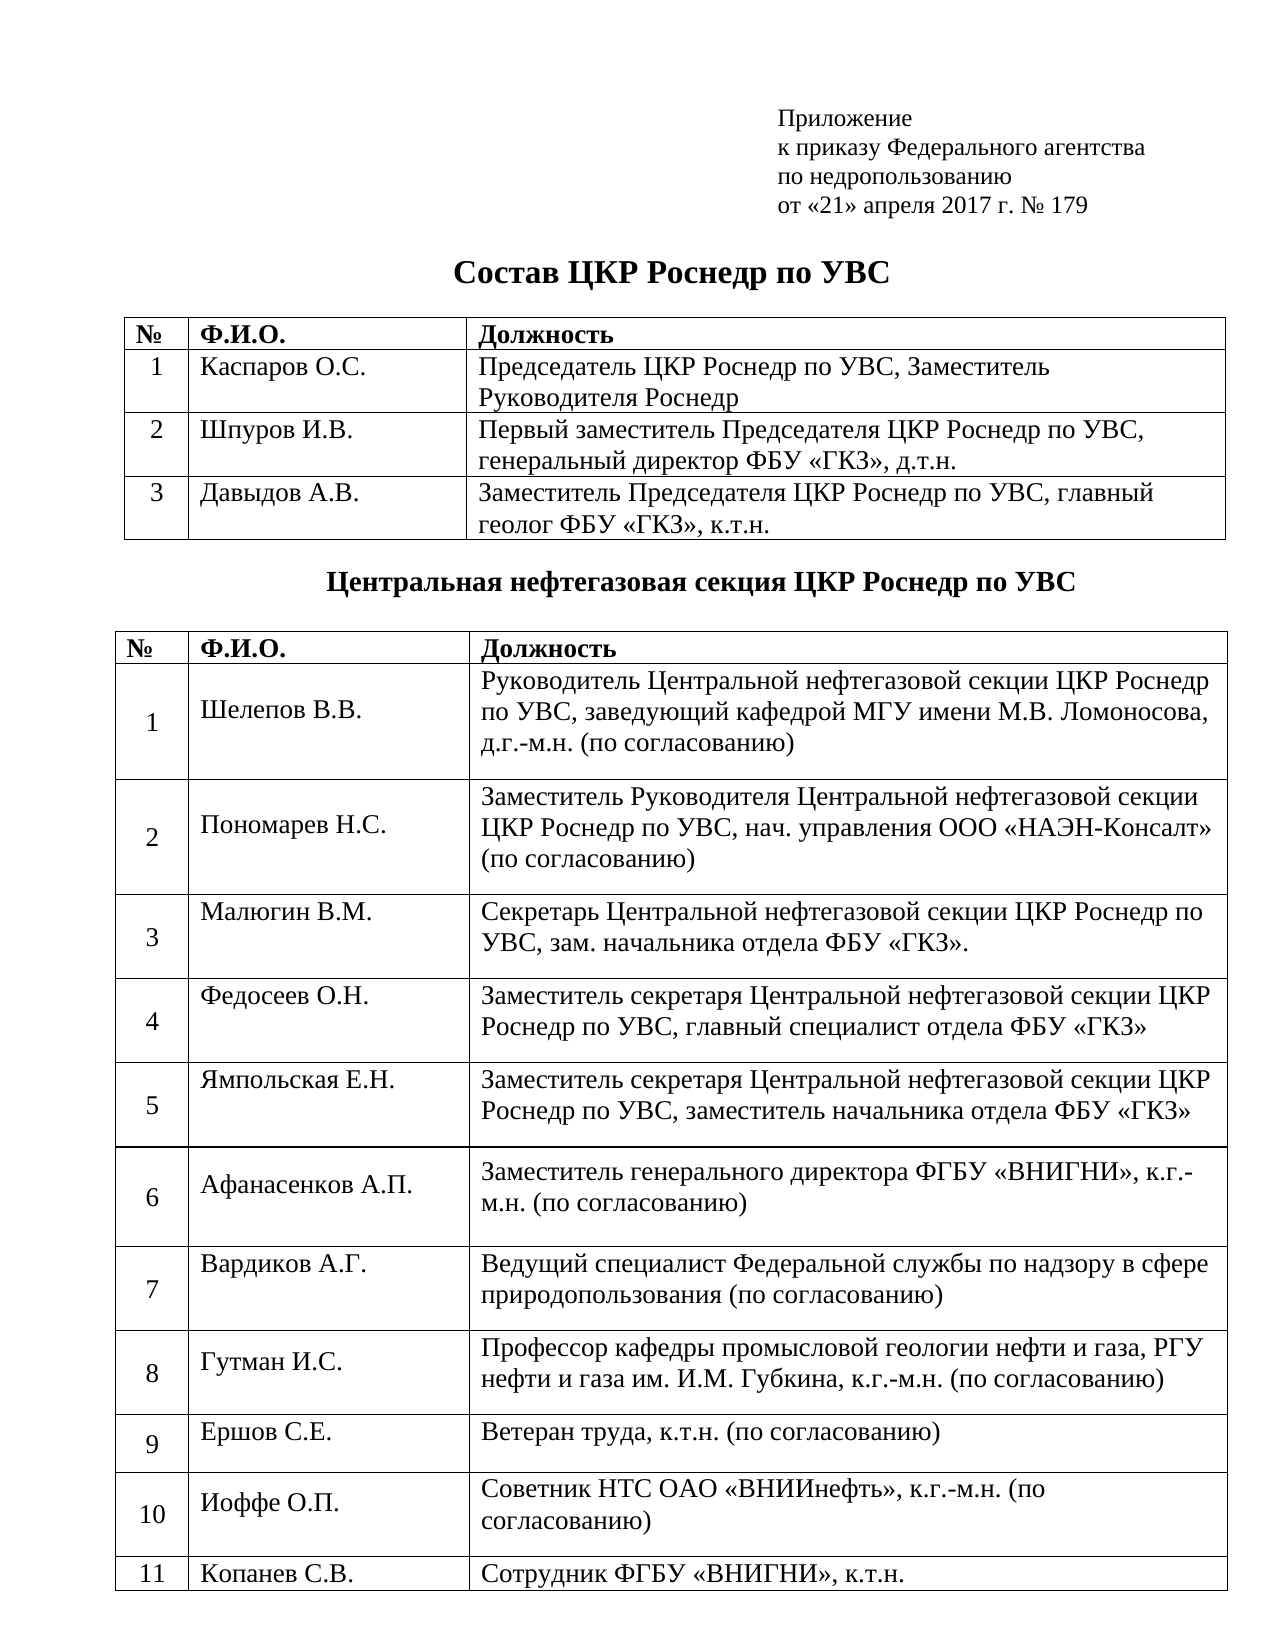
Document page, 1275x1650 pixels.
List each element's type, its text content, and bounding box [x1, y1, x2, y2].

table_cell 7 [116, 1247, 188, 1330]
table_cell 4 [116, 979, 188, 1062]
table_cell Ямпольская Е.Н. [189, 1063, 469, 1146]
table_cell Секретарь Центральной нефтегазовой секции ЦКР Роснедр по УВС, зам. начальника отдела ФБУ «ГКЗ». [470, 895, 1227, 978]
table_cell Гутман И.С. [189, 1331, 469, 1414]
table_cell Заместитель секретаря Центральной нефтегазовой секции ЦКР Роснедр по УВС, заместитель начальника отдела ФБУ «ГКЗ» [470, 1063, 1227, 1146]
text Приложение [777, 103, 1226, 132]
table_cell Афанасенков А.П. [189, 1148, 469, 1246]
text к приказу Федерального агентства [777, 132, 1226, 161]
table_header Должность [467, 318, 1225, 349]
table_header Ф.И.О. [189, 318, 466, 349]
table_cell Копанев С.В. [189, 1557, 469, 1590]
table_cell Иоффе О.П. [189, 1473, 469, 1556]
table_cell 1 [125, 350, 188, 412]
table_cell Давыдов А.В. [189, 477, 466, 539]
table_cell 10 [116, 1473, 188, 1556]
text Состав ЦКР Роснедр по УВС [118, 252, 1226, 290]
table_cell Заместитель Руководителя Центральной нефтегазовой секции ЦКР Роснедр по УВС, нач. управления ООО «НАЭН-Консалт» (по согласованию) [470, 780, 1227, 894]
table_cell Председатель ЦКР Роснедр по УВС, Заместитель Руководителя Роснедр [467, 350, 1225, 412]
table_cell 2 [116, 780, 188, 894]
table_cell Советник НТС ОАО «ВНИИнефть», к.г.-м.н. (по согласованию) [470, 1473, 1227, 1556]
table_cell 11 [116, 1557, 188, 1590]
table_header Ф.И.О. [189, 632, 469, 663]
table_header № [116, 632, 188, 663]
table_cell Ведущий специалист Федеральной службы по надзору в сфере природопользования (по согласованию) [470, 1247, 1227, 1330]
table_cell 6 [116, 1148, 188, 1246]
table_cell 1 [116, 664, 188, 778]
table_cell 9 [116, 1415, 188, 1472]
table_cell Заместитель генерального директора ФГБУ «ВНИГНИ», к.г.-м.н. (по согласованию) [470, 1148, 1227, 1246]
table_cell 8 [116, 1331, 188, 1414]
table_cell Заместитель секретаря Центральной нефтегазовой секции ЦКР Роснедр по УВС, главный специалист отдела ФБУ «ГКЗ» [470, 979, 1227, 1062]
table_cell Федосеев О.Н. [189, 979, 469, 1062]
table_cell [470, 1557, 1227, 1590]
table_cell 2 [125, 413, 188, 476]
table_cell Заместитель Председателя ЦКР Роснедр по УВС, главный геолог ФБУ «ГКЗ», к.т.н. [467, 477, 1225, 539]
text Центральная нефтегазовая секция ЦКР Роснедр по УВС [177, 564, 1226, 597]
table_cell Ветеран труда, к.т.н. (по согласованию) [470, 1415, 1227, 1472]
table_cell Шелепов В.В. [189, 664, 469, 778]
table_cell 3 [125, 477, 188, 539]
table_cell Ершов С.Е. [189, 1415, 469, 1472]
table_cell Профессор кафедры промысловой геологии нефти и газа, РГУ нефти и газа им. И.М. Губкина, к.г.-м.н. (по согласованию) [470, 1331, 1227, 1414]
table_cell Первый заместитель Председателя ЦКР Роснедр по УВС, генеральный директор ФБУ «ГКЗ», д.т.н. [467, 413, 1225, 476]
table_cell 3 [116, 895, 188, 978]
table_cell Руководитель Центральной нефтегазовой секции ЦКР Роснедр по УВС, заведующий кафедрой МГУ имени М.В. Ломоносова, д.г.-м.н. (по согласованию) [470, 664, 1227, 778]
table_cell Малюгин В.М. [189, 895, 469, 978]
text по недропользованию [777, 161, 1226, 190]
table_cell 5 [116, 1063, 188, 1146]
text от «21» апреля 2017 г. № 179 [777, 190, 1226, 218]
table_cell Каспаров О.С. [189, 350, 466, 412]
table_header Должность [470, 632, 1227, 663]
table_cell Вардиков А.Г. [189, 1247, 469, 1330]
table_cell Шпуров И.В. [189, 413, 466, 476]
table_header № [125, 318, 188, 349]
table_cell Пономарев Н.С. [189, 780, 469, 894]
